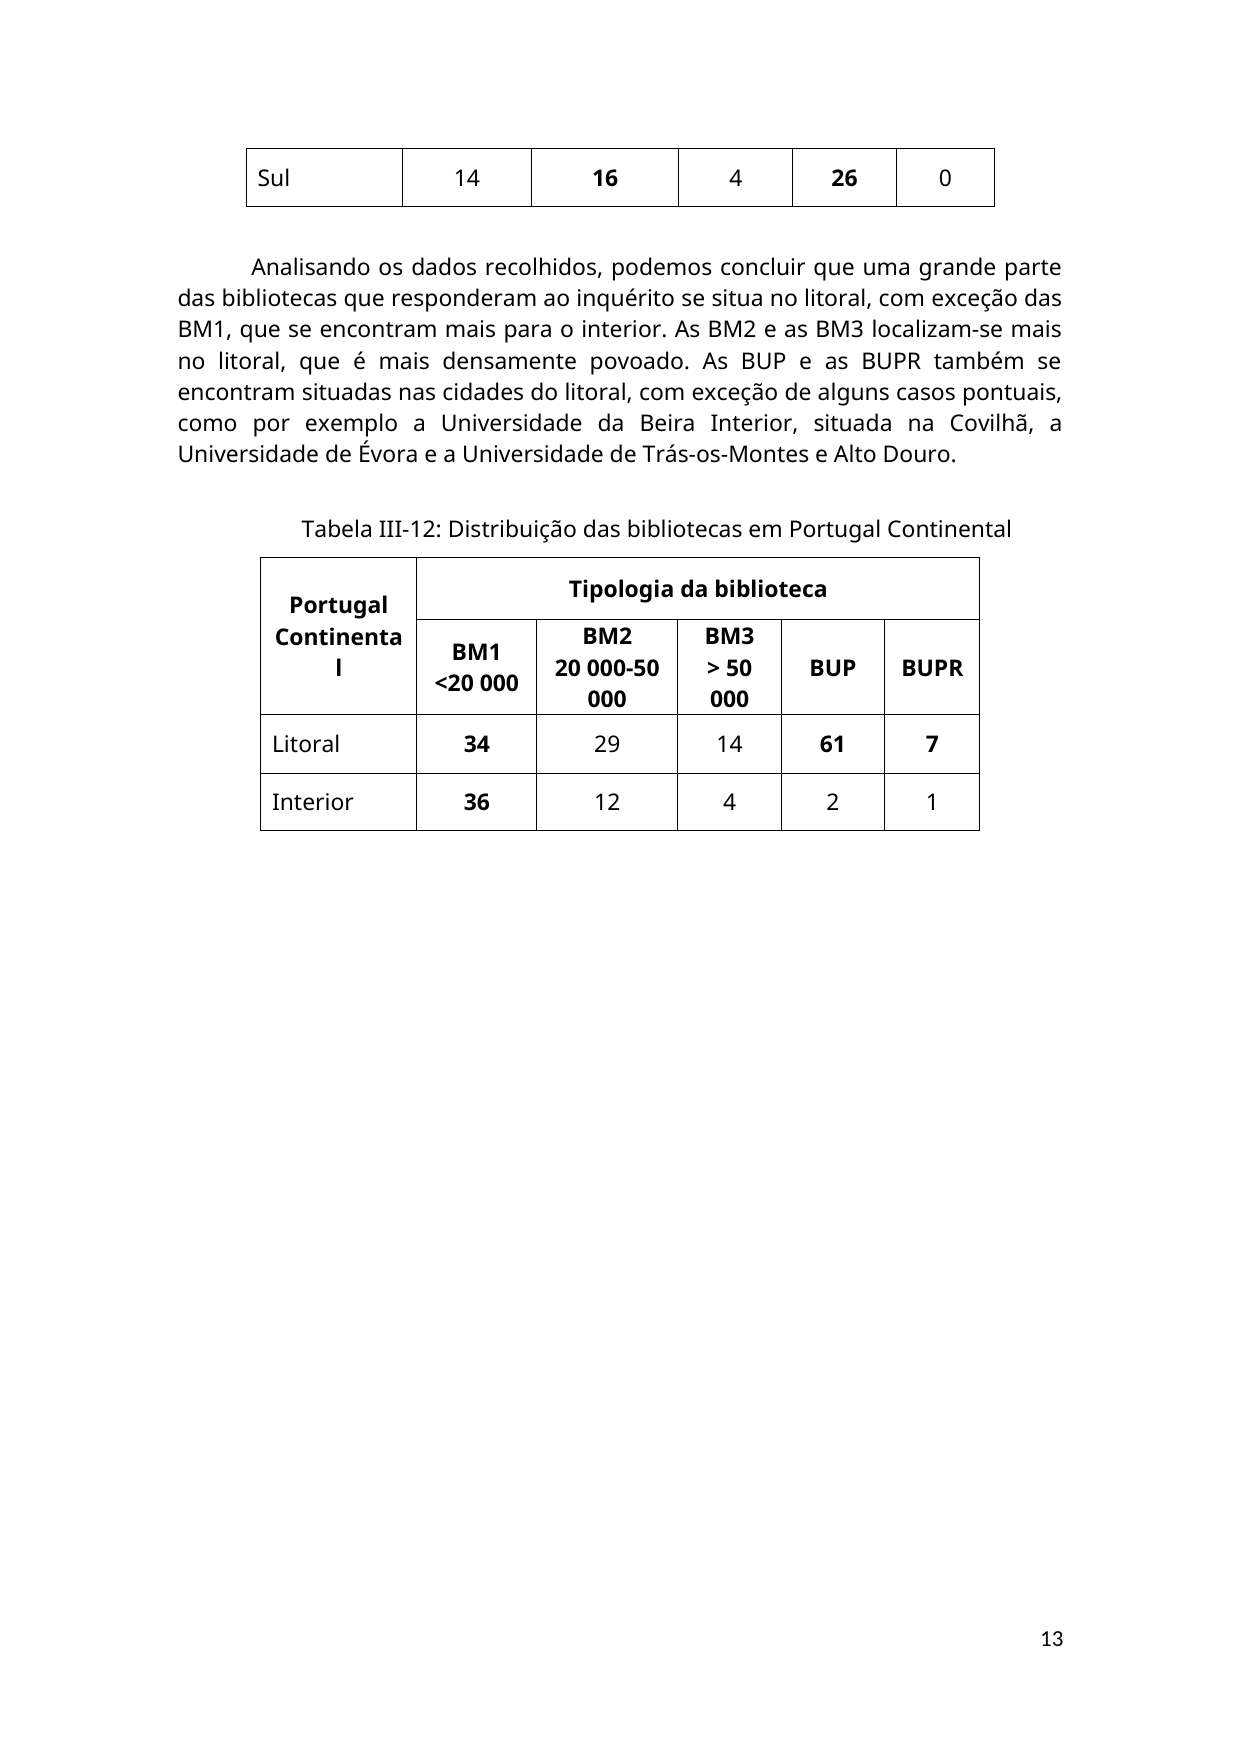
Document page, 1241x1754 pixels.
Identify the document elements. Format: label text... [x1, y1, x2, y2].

table_cell 26 [793, 149, 896, 206]
table_cell Interior [261, 774, 416, 830]
table_cell 1 [885, 774, 979, 830]
table_cell 4 [679, 149, 792, 206]
table_cell 16 [532, 149, 678, 206]
table_cell 61 [782, 715, 884, 773]
text Analisando os dados recolhidos, podemos concluir que uma grande parte das bibliotecas que responderam ao inquérito se situa no litoral, com exceção das BM1, que se encontram mais para o interior. As BM2 e as BM3 localizam-se mais no litoral, que é mais densamente povoado. As BUP e as BUPR também se encontram situadas nas cidades do litoral, com exceção de alguns casos pontuais, como por exemplo a Universidade da Beira Interior, situada na Covilhã, a Universidade de Évora e a Universidade de Trás-os-Montes e Alto Douro. [177, 251, 1063, 469]
table_cell BM1 <20 000 [417, 620, 536, 714]
table_cell BM2 20 000-50 000 [537, 620, 677, 714]
table_cell BUPR [885, 620, 979, 714]
table_cell 2 [782, 774, 884, 830]
table_cell 12 [537, 774, 677, 830]
table_cell 4 [678, 774, 781, 830]
table_cell 7 [885, 715, 979, 773]
table_cell Sul [247, 149, 402, 206]
text Tabela III-12: Distribuição das bibliotecas em Portugal Continental [177, 513, 1063, 544]
table_cell 36 [417, 774, 536, 830]
table_cell Litoral [261, 715, 416, 773]
table_cell 34 [417, 715, 536, 773]
table_cell BUP [782, 620, 884, 714]
table_cell 29 [537, 715, 677, 773]
table_cell BM3 > 50 000 [678, 620, 781, 714]
table_cell 14 [403, 149, 531, 206]
table_cell 0 [897, 149, 994, 206]
table_cell 14 [678, 715, 781, 773]
table_header Portugal Continental [261, 558, 416, 714]
table_header Tipologia da biblioteca [417, 558, 979, 619]
